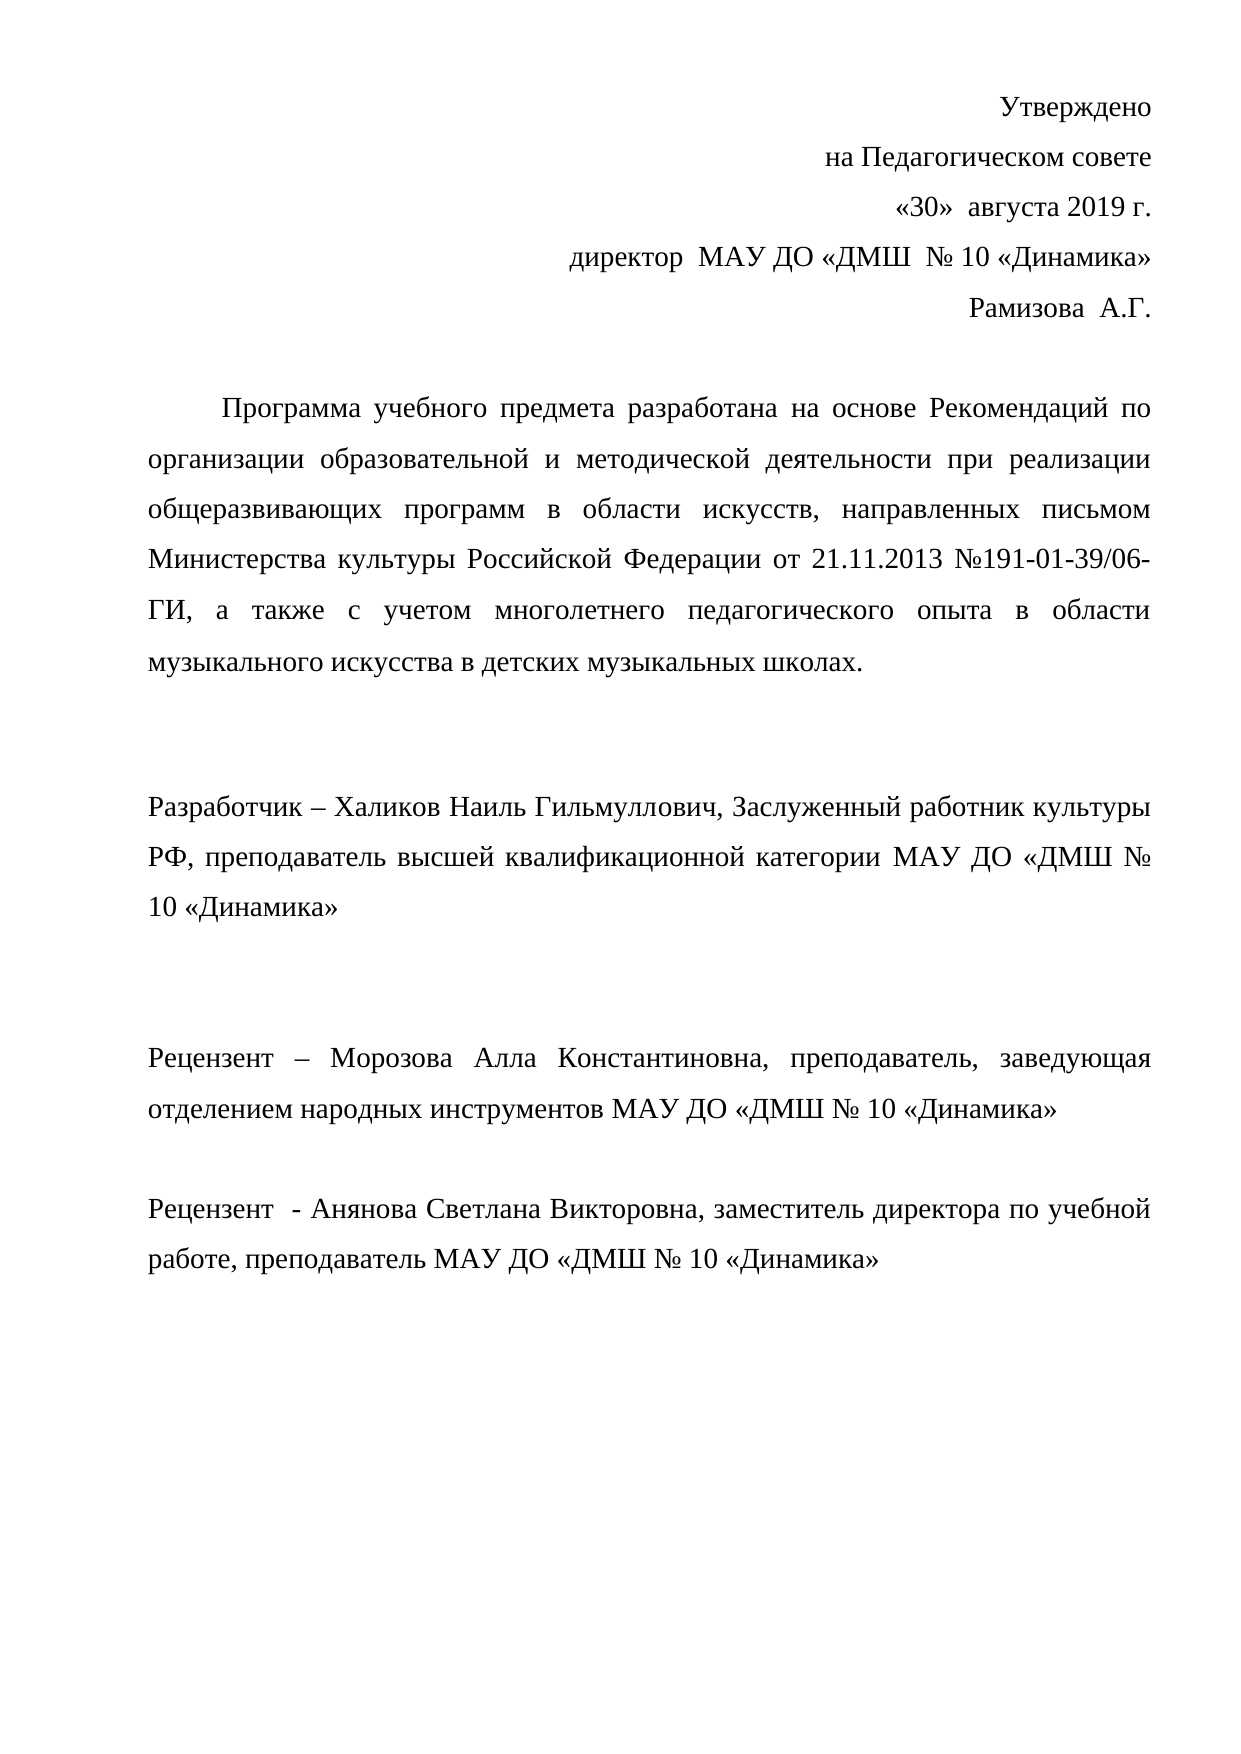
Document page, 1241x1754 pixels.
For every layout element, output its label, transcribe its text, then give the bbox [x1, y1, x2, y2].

text Рамизова А.Г. [148, 290, 1152, 323]
text Разработчик – Халиков Наиль Гильмуллович, Заслуженный работник культуры РФ, преподаватель высшей квалификационной категории МАУ ДО «ДМШ № 10 «Динамика» [148, 789, 1152, 923]
text на Педагогическом совете [148, 139, 1152, 172]
text Программа учебного предмета разработана на основе Рекомендаций по организации образовательной и методической деятельности при реализации общеразвивающих программ в области искусств, направленных письмом Министерства культуры Российской Федерации от 21.11.2013 №191-01-39/06-ГИ, а также с учетом многолетнего педагогического опыта в области музыкального искусства в детских музыкальных школах. [148, 391, 1152, 679]
text Утверждено [148, 89, 1152, 122]
text директор МАУ ДО «ДМШ № 10 «Динамика» [148, 239, 1152, 273]
text «30» августа 2019 г. [148, 189, 1152, 223]
text Рецензент - Анянова Светлана Викторовна, заместитель директора по учебной работе, преподаватель МАУ ДО «ДМШ № 10 «Динамика» [148, 1191, 1152, 1275]
text Рецензент – Морозова Алла Константиновна, преподаватель, заведующая отделением народных инструментов МАУ ДО «ДМШ № 10 «Динамика» [148, 1040, 1152, 1124]
